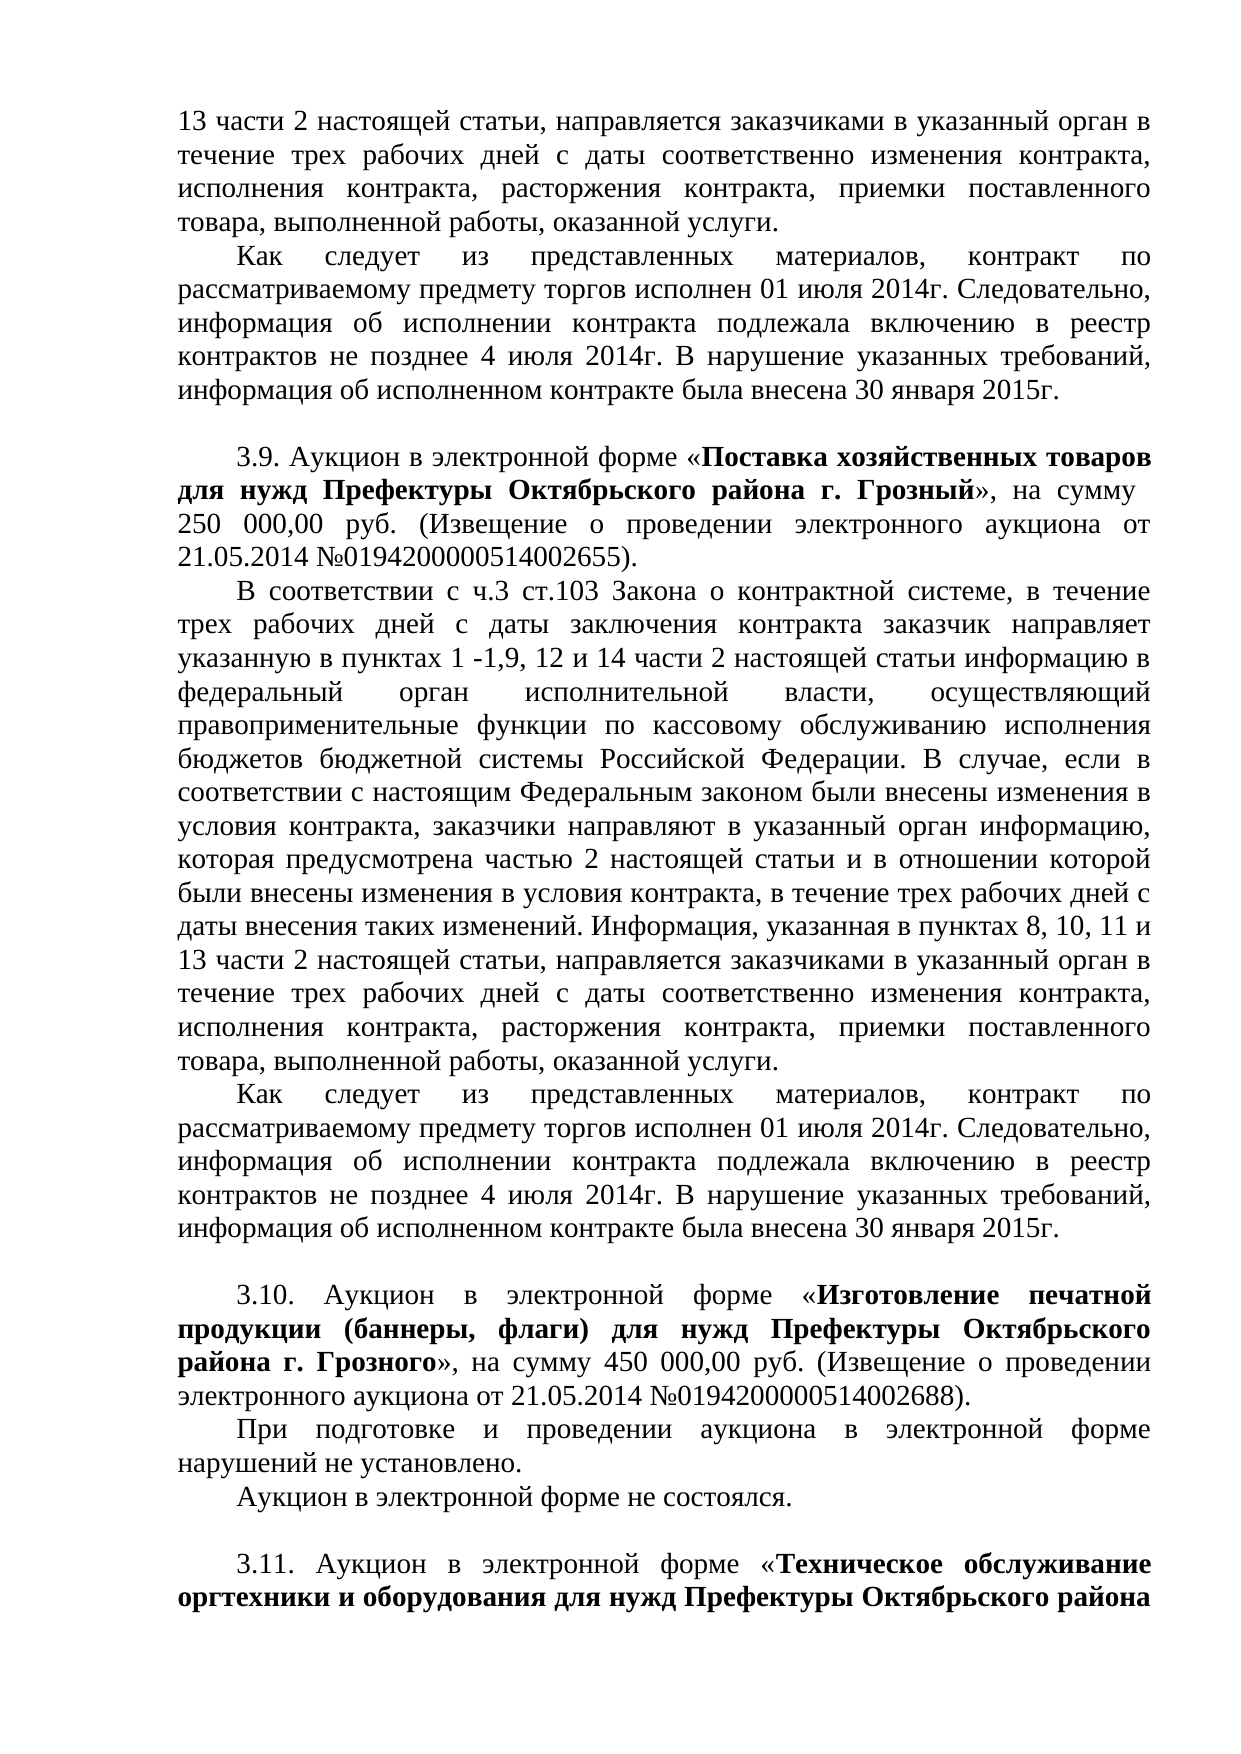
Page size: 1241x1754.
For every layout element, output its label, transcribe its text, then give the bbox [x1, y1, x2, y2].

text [177, 103, 1152, 238]
text Как следует из представленных материалов, контракт по рассматриваемому предмету торгов исполнен 01 июля 2014г. Следовательно, информация об исполнении контракта подлежала включению в реестр контрактов не позднее 4 июля 2014г. В нарушение указанных требований, информация об исполненном контракте была внесена 30 января 2015г. [177, 238, 1152, 405]
text При подготовке и проведении аукциона в электронной форме нарушений не установлено. [177, 1412, 1152, 1479]
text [177, 1546, 1152, 1613]
text Аукцион в электронной форме не состоялся. [177, 1479, 1152, 1512]
text 3.10. Аукцион в электронной форме «Изготовление печатной продукции (баннеры, флаги) для нужд Префектуры Октябрьского района г. Грозного», на сумму 450 000,00 руб. (Извещение о проведении электронного аукциона от 21.05.2014 №0194200000514002688). [177, 1277, 1152, 1412]
text 3.9. Аукцион в электронной форме «Поставка хозяйственных товаров для нужд Префектуры Октябрьского района г. Грозный», на сумму 250 000,00 руб. (Извещение о проведении электронного аукциона от 21.05.2014 №0194200000514002655). [177, 439, 1152, 573]
text Как следует из представленных материалов, контракт по рассматриваемому предмету торгов исполнен 01 июля 2014г. Следовательно, информация об исполнении контракта подлежала включению в реестр контрактов не позднее 4 июля 2014г. В нарушение указанных требований, информация об исполненном контракте была внесена 30 января 2015г. [177, 1076, 1152, 1244]
